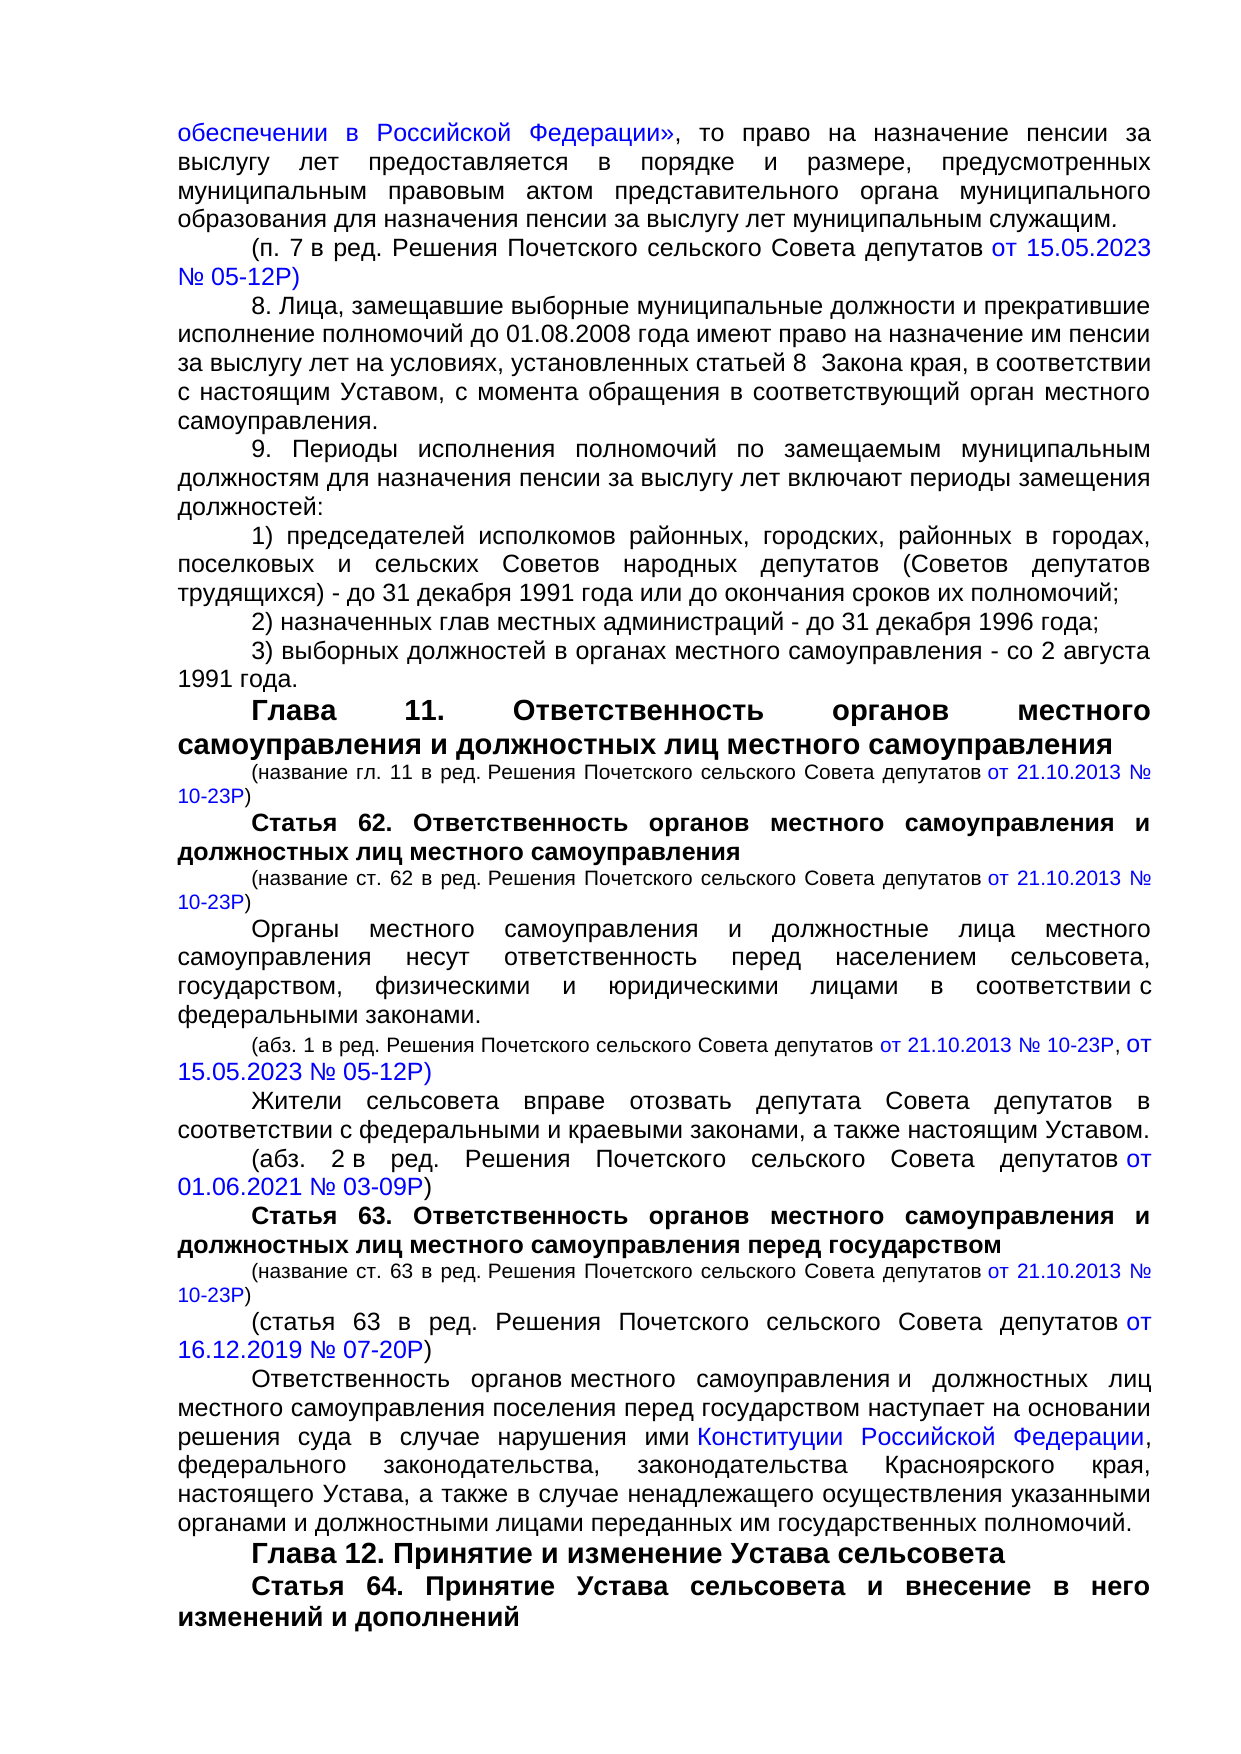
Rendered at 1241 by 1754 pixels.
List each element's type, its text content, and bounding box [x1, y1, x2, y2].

text (название ст. 63 в ред. Решения Почетского сельского Совета депутатов от 21.10.2013 № 10-23Р) [177, 1258, 1152, 1306]
text Глава 11. Ответственность органов местного самоуправления и должностных лиц местного самоуправления [177, 693, 1152, 760]
text (абз. 2 в ред. Решения Почетского сельского Совета депутатов от 01.06.2021 № 03-09Р) [177, 1143, 1152, 1201]
text Органы местного самоуправления и должностные лица местного самоуправления несут ответственность перед населением сельсовета, государством, физическими и юридическими лицами в соответствии с федеральными законами. [177, 913, 1152, 1028]
text 3) выборных должностей в органах местного самоуправления - со 2 августа 1991 года. [177, 636, 1152, 693]
text 9. Периоды исполнения полномочий по замещаемым муниципальным должностям для назначения пенсии за выслугу лет включают периоды замещения должностей: [177, 434, 1152, 521]
text 8. Лица, замещавшие выборные муниципальные должности и прекратившие исполнение полномочий до 01.08.2008 года имеют право на назначение им пенсии за выслугу лет на условиях, установленных статьей 8 Закона края, в соответствии с настоящим Уставом, с момента обращения в соответствующий орган местного самоуправления. [177, 291, 1152, 434]
text 2) назначенных глав местных администраций - до 31 декабря 1996 года; [177, 607, 1152, 636]
text (название ст. 62 в ред. Решения Почетского сельского Совета депутатов от 21.10.2013 № 10-23Р) [177, 866, 1152, 913]
text Ответственность органов местного самоуправления и должностных лиц местного самоуправления поселения перед государством наступает на основании решения суда в случае нарушения ими Конституции Российской Федерации, федерального законодательства, законодательства Красноярского края, настоящего Устава, а также в случае ненадлежащего осуществления указанными органами и должностными лицами переданных им государственных полномочий. [177, 1364, 1152, 1536]
text Глава 12. Принятие и изменение Устава сельсовета [177, 1536, 1152, 1570]
text 1) председателей исполкомов районных, городских, районных в городах, поселковых и сельских Советов народных депутатов (Советов депутатов трудящихся) - до 31 декабря 1991 года или до окончания сроков их полномочий; [177, 521, 1152, 607]
text (название гл. 11 в ред. Решения Почетского сельского Совета депутатов от 21.10.2013 № 10-23Р) [177, 760, 1152, 808]
text (статья 63 в ред. Решения Почетского сельского Совета депутатов от 16.12.2019 № 07-20Р) [177, 1306, 1152, 1364]
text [177, 118, 1152, 233]
text Статья 62. Ответственность органов местного самоуправления и должностных лиц местного самоуправления [177, 808, 1152, 866]
text (абз. 1 в ред. Решения Почетского сельского Совета депутатов от 21.10.2013 № 10-23Р, от 15.05.2023 № 05-12Р) [177, 1028, 1152, 1086]
text Статья 63. Ответственность органов местного самоуправления и должностных лиц местного самоуправления перед государством [177, 1201, 1152, 1258]
text Статья 64. Принятие Устава сельсовета и внесение в него изменений и дополнений [177, 1570, 1152, 1632]
text Жители сельсовета вправе отозвать депутата Совета депутатов в соответствии с федеральными и краевыми законами, а также настоящим Уставом. [177, 1086, 1152, 1143]
text (п. 7 в ред. Решения Почетского сельского Совета депутатов от 15.05.2023 № 05-12Р) [177, 233, 1152, 291]
